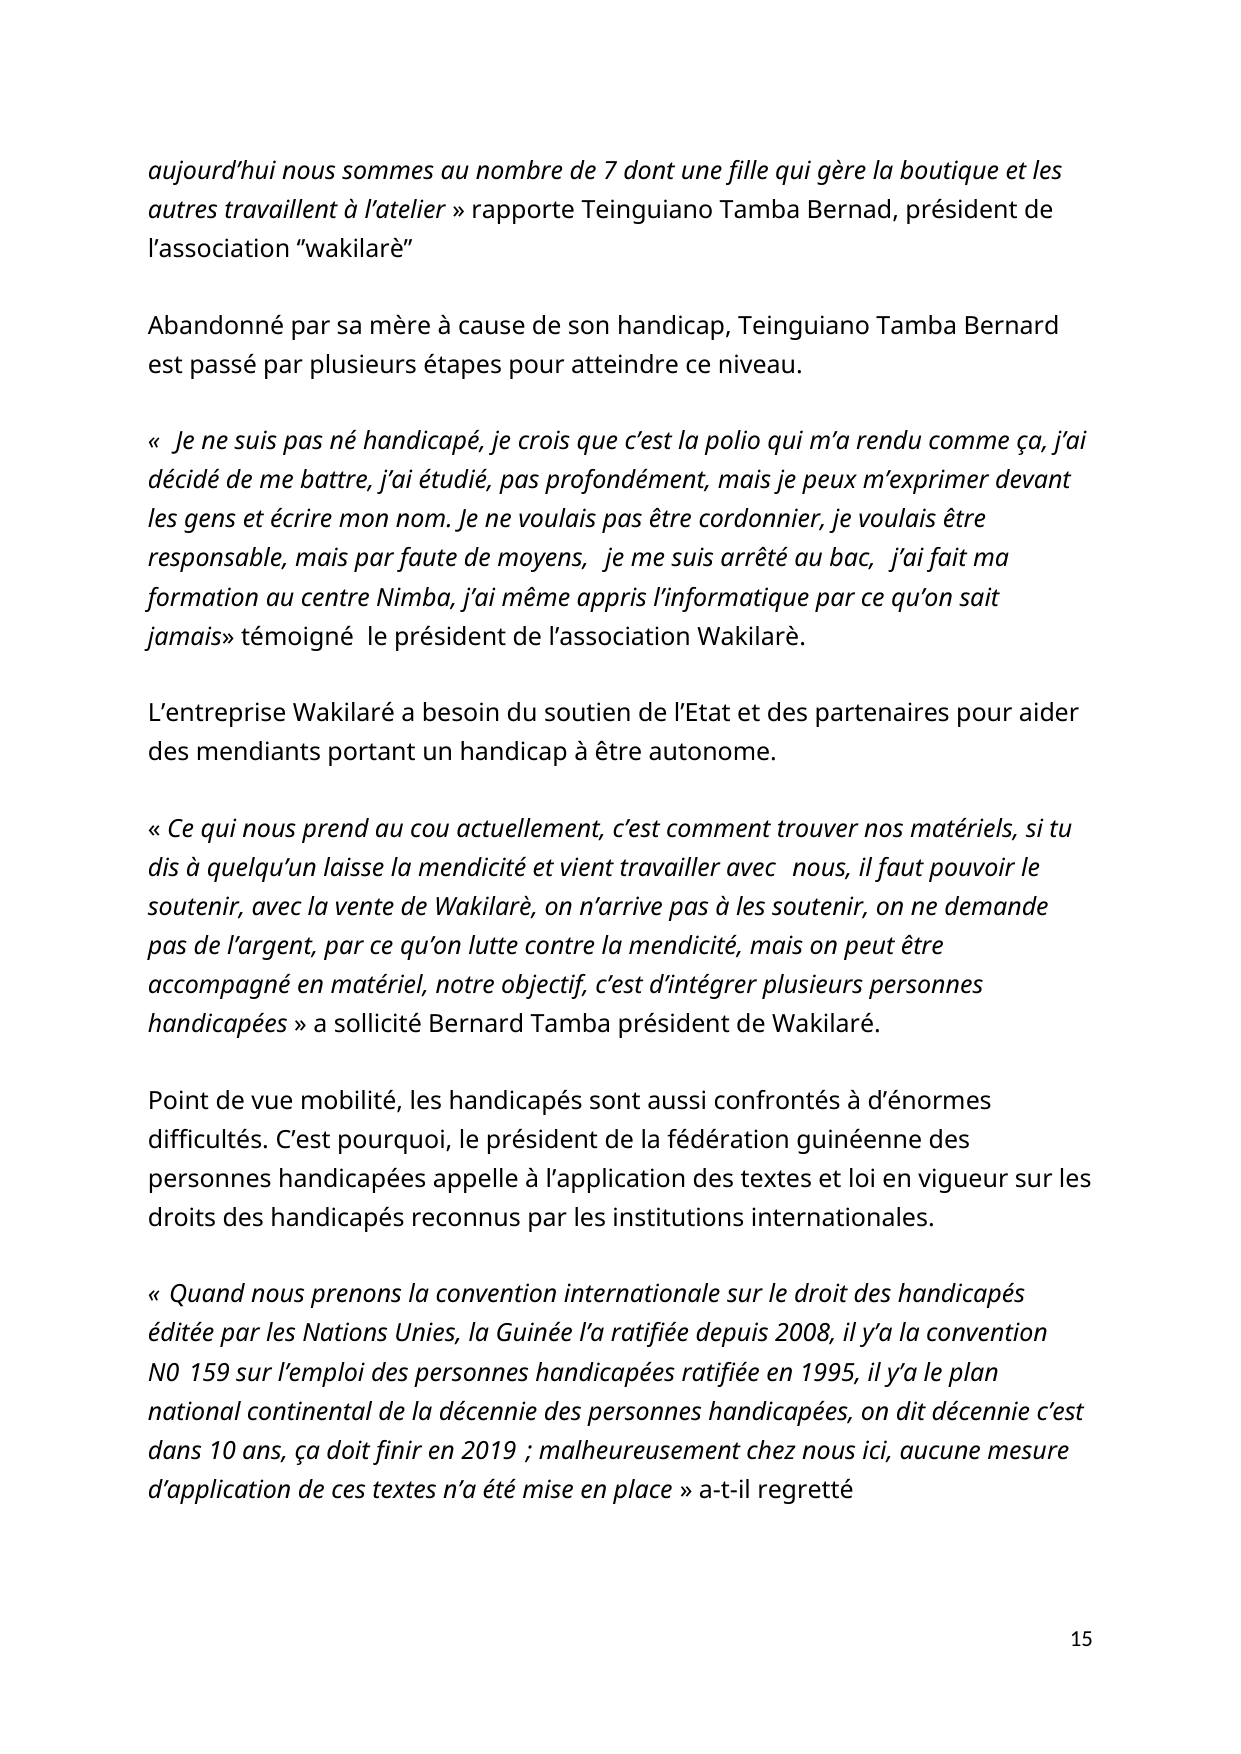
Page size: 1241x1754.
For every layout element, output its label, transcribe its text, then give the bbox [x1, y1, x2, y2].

text L’entreprise Wakilaré a besoin du soutien de l’Etat et des partenaires pour aider des mendiants portant un handicap à être autonome. [148, 690, 1093, 768]
text Abandonné par sa mère à cause de son handicap, Teinguiano Tamba Bernard est passé par plusieurs étapes pour atteindre ce niveau. [148, 302, 1093, 380]
text « Ce qui nous prend au cou actuellement, c’est comment trouver nos matériels, si tu dis à quelqu’un laisse la mendicité et vient travailler avec nous, il faut pouvoir le soutenir, avec la vente de Wakilarè, on n’arrive pas à les soutenir, on ne demande pas de l’argent, par ce qu’on lutte contre la mendicité, mais on peut être accompagné en matériel, notre objectif, c’est d’intégrer plusieurs personnes handicapées » a sollicité Bernard Tamba président de Wakilaré. [148, 805, 1093, 1040]
text « Quand nous prenons la convention internationale sur le droit des handicapés éditée par les Nations Unies, la Guinée l’a ratifiée depuis 2008, il y’a la convention N0 159 sur l’emploi des personnes handicapées ratifiée en 1995, il y’a le plan national continental de la décennie des personnes handicapées, on dit décennie c’est dans 10 ans, ça doit finir en 2019 ; malheureusement chez nous ici, aucune mesure d’application de ces textes n’a été mise en place » a-t-il regretté [148, 1271, 1093, 1505]
text « Je ne suis pas né handicapé, je crois que c’est la polio qui m’a rendu comme ça, j’ai décidé de me battre, j’ai étudié, pas profondément, mais je peux m’exprimer devant les gens et écrire mon nom. Je ne voulais pas être cordonnier, je voulais être responsable, mais par faute de moyens, je me suis arrêté au bac, j’ai fait ma formation au centre Nimba, j’ai même appris l’informatique par ce qu’on sait jamais» témoigné le président de l’association Wakilarè. [148, 418, 1093, 652]
text Point de vue mobilité, les handicapés sont aussi confrontés à d’énormes difficultés. C’est pourquoi, le président de la fédération guinéenne des personnes handicapées appelle à l’application des textes et loi en vigueur sur les droits des handicapés reconnus par les institutions internationales. [148, 1077, 1093, 1233]
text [148, 148, 1093, 265]
